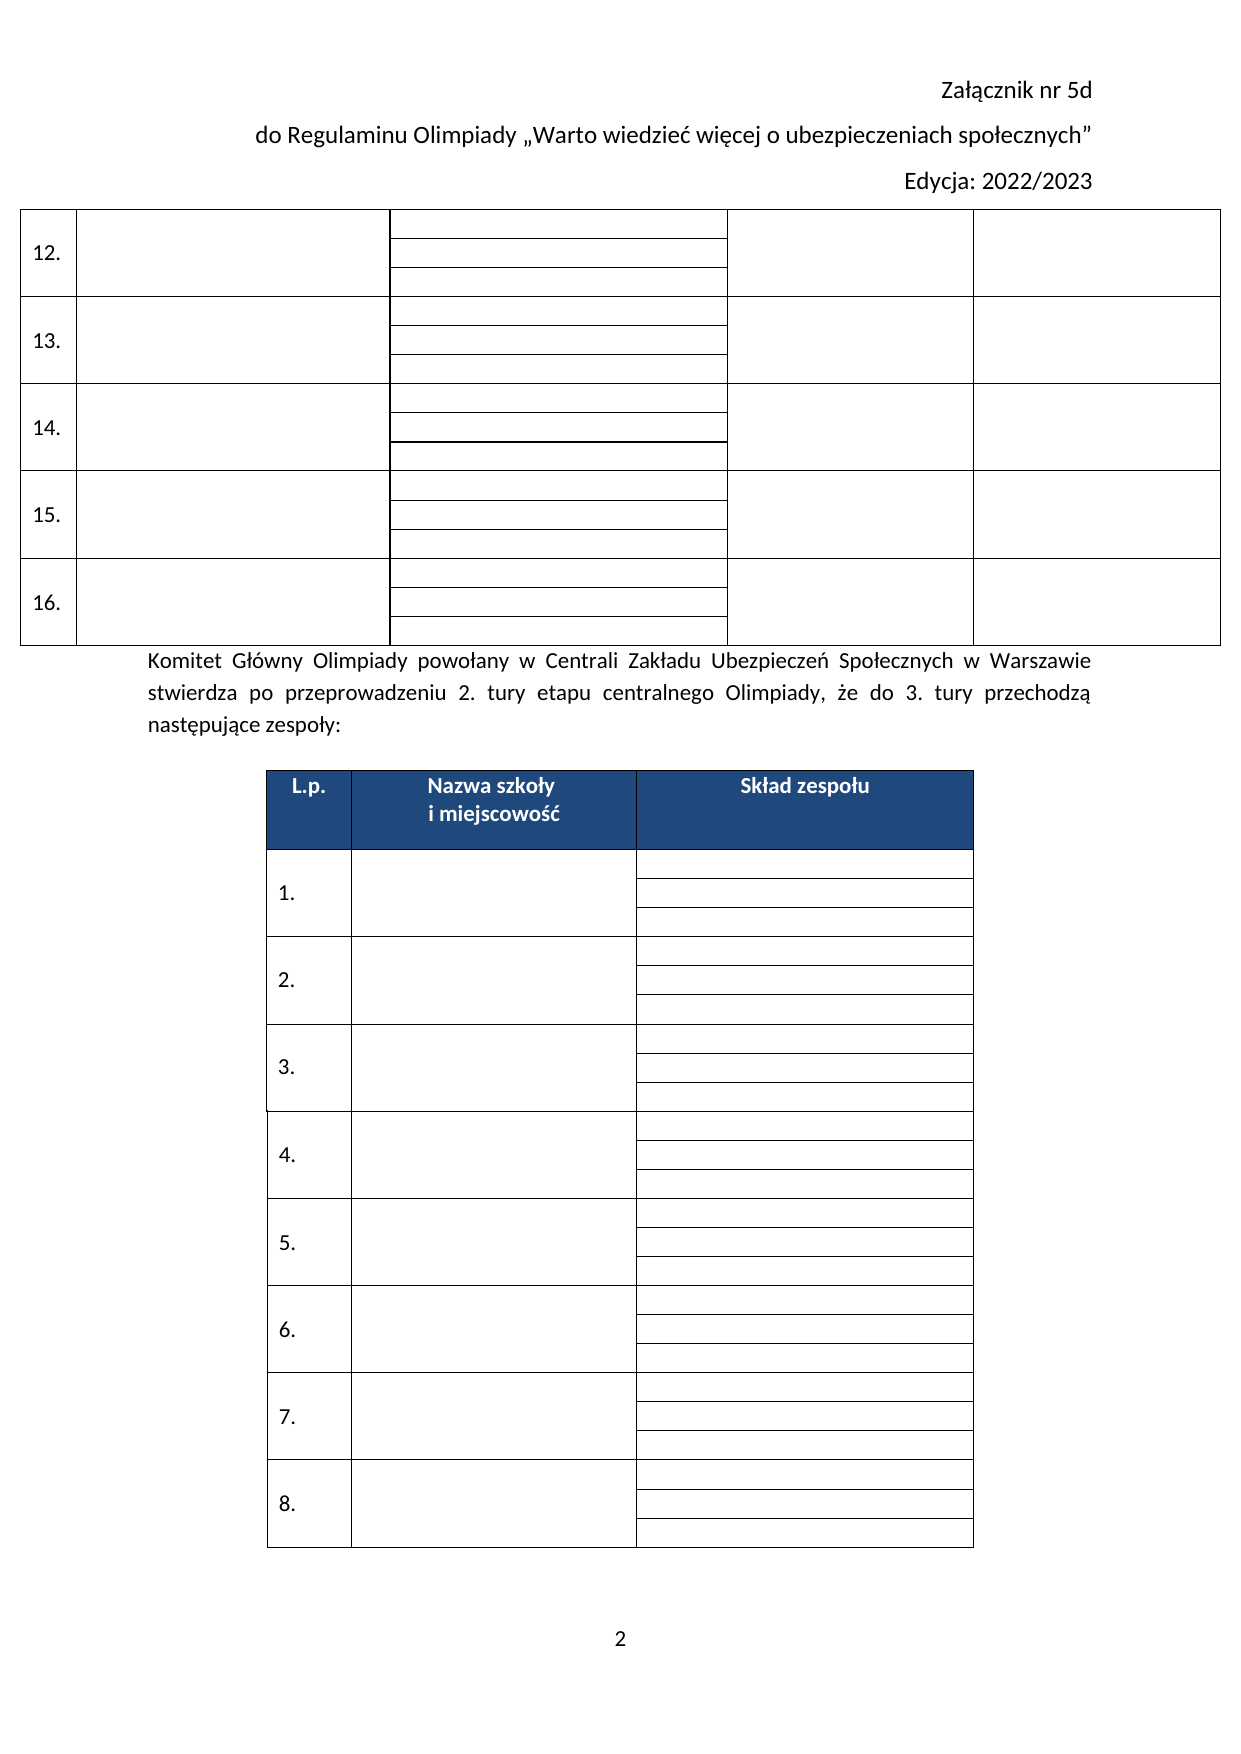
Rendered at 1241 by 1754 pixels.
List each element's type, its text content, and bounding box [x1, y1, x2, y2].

table_cell [77, 559, 389, 645]
table_cell 6. [268, 1286, 351, 1372]
table_cell [637, 966, 973, 994]
table_cell [352, 1460, 636, 1547]
table_cell [637, 1286, 973, 1314]
table_cell [728, 384, 973, 470]
table_cell [391, 471, 727, 499]
table_cell [637, 1490, 973, 1517]
table_cell 14. [21, 384, 76, 470]
table_cell [391, 355, 727, 383]
table_cell [728, 210, 973, 296]
table_cell [352, 937, 636, 1023]
table_cell [637, 908, 973, 936]
table_cell [391, 268, 727, 296]
table_cell [352, 1286, 636, 1372]
table_cell [637, 1170, 973, 1198]
table_cell [637, 1228, 973, 1256]
table_cell 3. [267, 1025, 351, 1111]
table_cell [77, 210, 389, 296]
table_cell [77, 384, 389, 470]
table_cell [637, 1373, 973, 1401]
table_cell [728, 559, 973, 645]
table_cell [391, 297, 727, 325]
table_cell [637, 1431, 973, 1459]
table_cell [637, 1519, 973, 1547]
table_cell [637, 1402, 973, 1430]
table_cell [637, 1141, 973, 1169]
table_header Nazwa szkoły i miejscowość [352, 771, 636, 849]
table_cell [352, 1199, 636, 1285]
table_cell [637, 850, 973, 878]
table_cell 12. [21, 210, 76, 296]
table_cell [637, 1315, 973, 1343]
table_cell [637, 1344, 973, 1372]
table_cell [637, 1083, 973, 1111]
table_cell [974, 210, 1220, 296]
table_cell [728, 297, 973, 383]
table_cell [352, 1373, 636, 1459]
table_cell [391, 413, 727, 441]
table_header Skład zespołu [637, 771, 973, 849]
table_cell [391, 501, 727, 528]
table_cell 7. [268, 1373, 351, 1459]
table_cell [637, 1257, 973, 1285]
table_cell [77, 297, 389, 383]
table_cell [391, 384, 727, 412]
table_cell [974, 384, 1220, 470]
table_cell [391, 443, 727, 470]
table_cell 16. [21, 559, 76, 645]
table_cell [637, 1112, 973, 1140]
table_cell [391, 588, 727, 616]
table_header L.p. [267, 771, 351, 849]
table_cell [637, 937, 973, 965]
table_cell [637, 1199, 973, 1227]
table_cell [391, 559, 727, 587]
table_cell [637, 879, 973, 907]
table_cell [637, 995, 973, 1023]
table_cell 13. [21, 297, 76, 383]
table_cell [974, 559, 1220, 645]
table_cell [974, 471, 1220, 558]
table_cell 15. [21, 471, 76, 558]
table_cell 1. [267, 850, 351, 936]
table_cell [391, 239, 727, 267]
table_cell [637, 1025, 973, 1052]
table_cell 2. [267, 937, 351, 1023]
table_cell [391, 617, 727, 645]
table_cell [391, 530, 727, 558]
table_cell [352, 850, 636, 936]
table_cell [728, 471, 973, 558]
table_cell [391, 210, 727, 238]
table_cell [974, 297, 1220, 383]
table_cell 4. [268, 1112, 351, 1198]
table_cell 8. [268, 1460, 351, 1547]
table_cell [391, 326, 727, 354]
table_cell [637, 1460, 973, 1488]
text Komitet Główny Olimpiady powołany w Centrali Zakładu Ubezpieczeń Społecznych w Warszawie stwierdza po przeprowadzeniu 2. tury etapu centralnego Olimpiady, że do 3. tury przechodzą następujące zespoły: [148, 646, 1093, 738]
table_cell 5. [268, 1199, 351, 1285]
table_cell [352, 1025, 636, 1111]
table_cell [352, 1112, 636, 1198]
table_cell [77, 471, 389, 558]
table_cell [637, 1054, 973, 1082]
